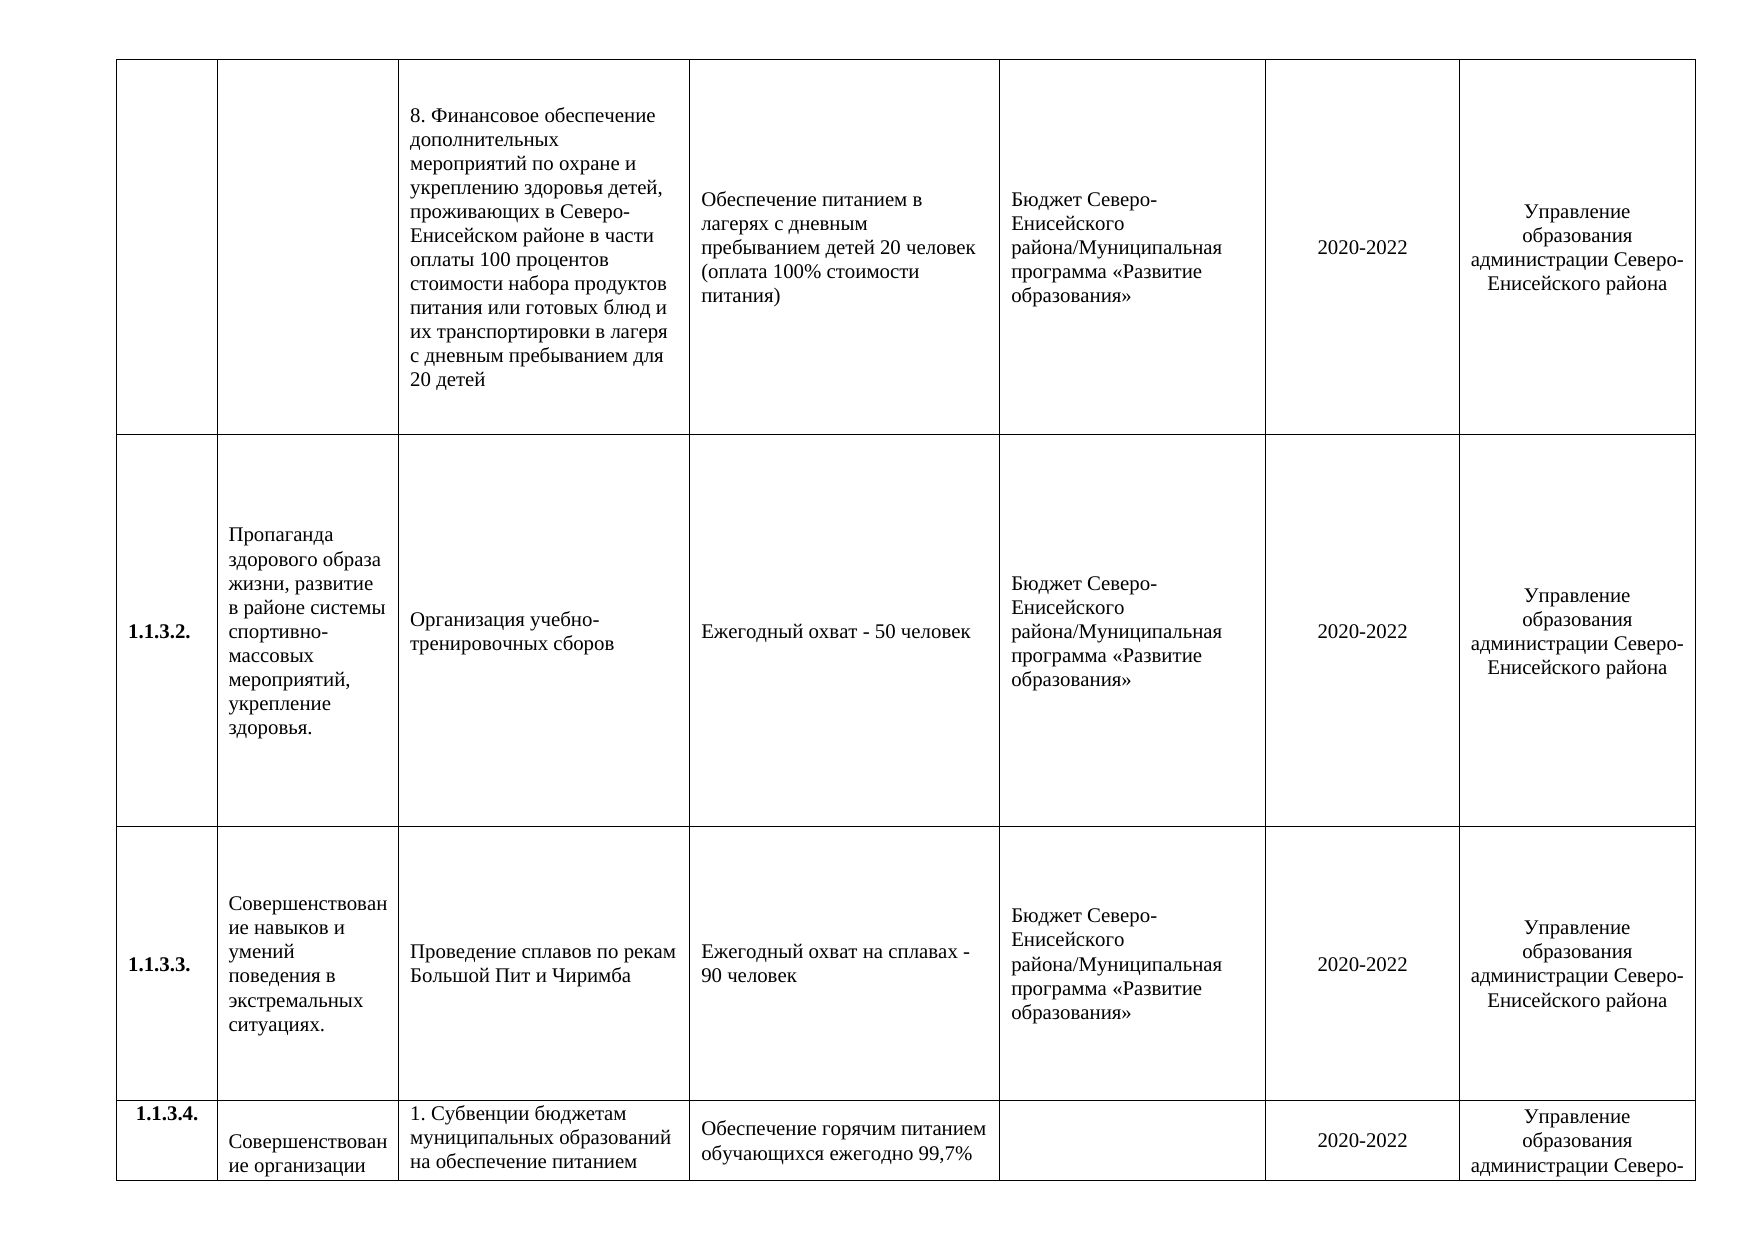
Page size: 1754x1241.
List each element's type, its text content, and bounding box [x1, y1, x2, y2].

table_cell Проведение сплавов по рекам Большой Пит и Чиримба [399, 827, 689, 1100]
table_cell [690, 1101, 999, 1180]
table_cell 1.1.3.2. [117, 435, 217, 826]
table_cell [399, 1101, 689, 1180]
table_cell Обеспечение питанием в лагерях с дневным пребыванием детей 20 человек (оплата 100% стоимости питания) [690, 60, 999, 434]
table_cell 2020-2022 [1266, 435, 1459, 826]
table_cell Ежегодный охват на сплавах - 90 человек [690, 827, 999, 1100]
table_cell Ежегодный охват - 50 человек [690, 435, 999, 826]
table_cell Управление образования администрации Северо-Енисейского района [1460, 435, 1695, 826]
table_cell 2020-2022 [1266, 60, 1459, 434]
table_cell Организация учебно-тренировочных сборов [399, 435, 689, 826]
table_cell Управление образования администрации Северо-Енисейского района [1460, 827, 1695, 1100]
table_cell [1460, 60, 1695, 434]
table_cell 2020-2022 [1266, 1101, 1459, 1180]
table_cell 1.1.3.3. [117, 827, 217, 1100]
table_cell 1.1.3.4. [117, 1101, 217, 1180]
table_cell Бюджет Северо-Енисейского района/Муниципальная программа «Развитие образования» [1000, 435, 1265, 826]
table_cell Бюджет Северо-Енисейского района/Муниципальная программа «Развитие образования» [1000, 827, 1265, 1100]
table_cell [1000, 60, 1265, 434]
table_cell Пропаганда здорового образа жизни, развитие в районе системы спортивно-массовых мероприятий, укрепление здоровья. [218, 435, 398, 826]
table_cell 8. Финансовое обеспечение дополнительных мероприятий по охране и укреплению здоровья детей, проживающих в Северо-Енисейском районе в части оплаты 100 процентов стоимости набора продуктов питания или готовых блюд и их транспортировки в лагеря с дневным пребыванием для 20 детей [399, 60, 689, 434]
table_cell Совершенствование навыков и умений поведения в экстремальных ситуациях. [218, 827, 398, 1100]
table_cell 2020-2022 [1266, 827, 1459, 1100]
table_cell [1000, 1101, 1265, 1180]
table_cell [218, 1101, 398, 1180]
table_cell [1460, 1101, 1695, 1180]
